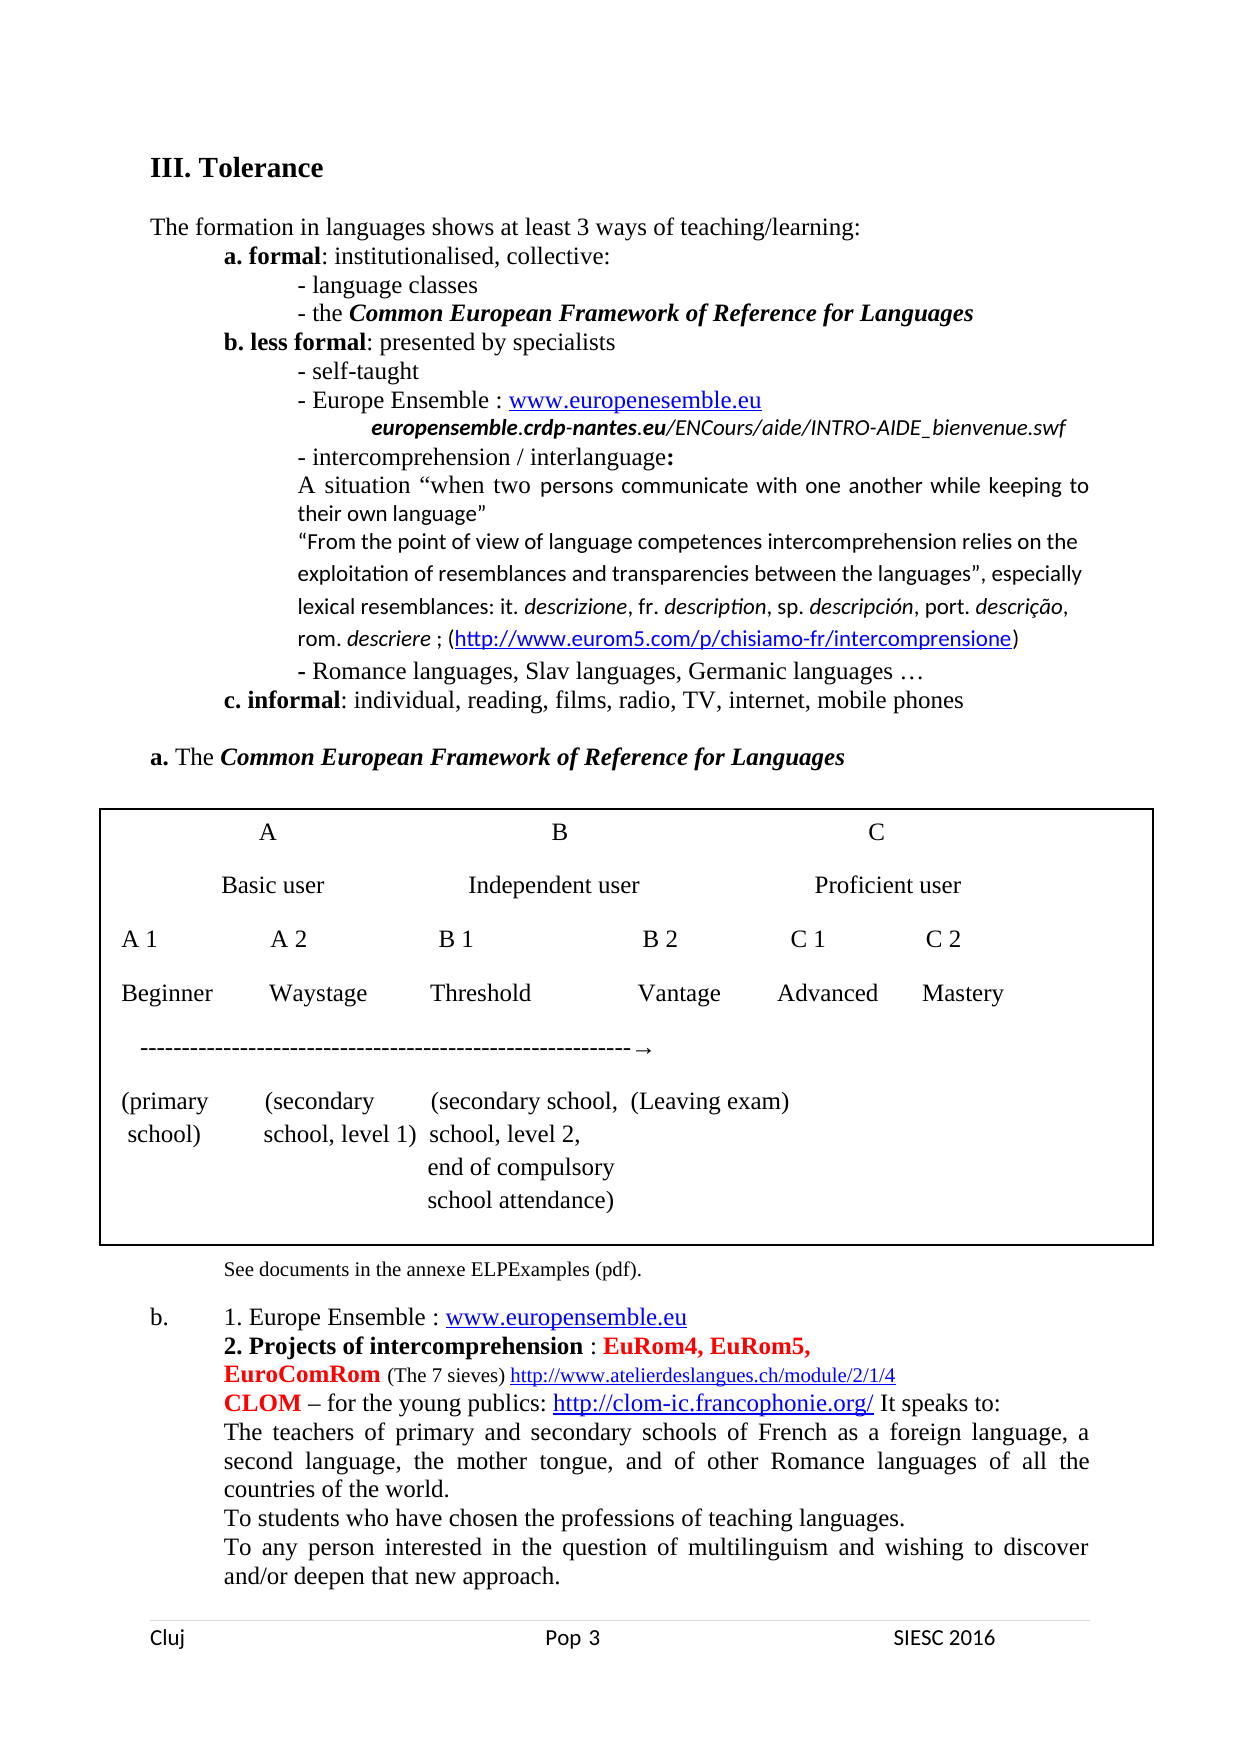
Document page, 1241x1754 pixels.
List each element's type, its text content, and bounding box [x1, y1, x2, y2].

text “From the point of view of language competences intercomprehension relies on the exploitation of resemblances and transparencies between the languages”, especially lexical resemblances: it. descrizione, fr. description, sp. descripción, port. descrição, rom. descriere ; (http://www.eurom5.com/p/chisiamo-fr/intercomprensione) [297, 527, 1090, 652]
text - Europe Ensemble : www.europenesemble.eu [224, 385, 1090, 413]
text b. 1. Europe Ensemble : www.europensemble.eu [150, 1302, 1090, 1331]
text c. informal: individual, reading, films, radio, TV, internet, mobile phones [150, 685, 1090, 714]
text - the Common European Framework of Reference for Languages [150, 298, 1090, 327]
text - self-taught [224, 356, 1090, 385]
text To students who have chosen the professions of teaching languages. [150, 1503, 1090, 1532]
text - Romance languages, Slav languages, Germanic languages … [224, 656, 1090, 685]
text EuroComRom (The 7 sieves) http://www.atelierdeslangues.ch/module/2/1/4 [150, 1359, 1090, 1388]
text A situation “when two persons communicate with one another while keeping to their own language” [297, 470, 1090, 527]
text The formation in languages shows at least 3 ways of teaching/learning: [150, 212, 1090, 241]
text a. The Common European Framework of Reference for Languages [150, 742, 1090, 770]
text See documents in the annexe ELPExamples (pdf). [150, 1257, 1090, 1281]
text The teachers of primary and secondary schools of French as a foreign language, a second language, the mother tongue, and of other Romance languages of all the countries of the world. [223, 1417, 1090, 1503]
text To any person interested in the question of multilinguism and wishing to discover and/or deepen that new approach. [224, 1532, 1090, 1589]
text a. formal: institutionalised, collective: [150, 241, 1090, 270]
text europensemble.crdp-nantes.eu/ENCours/aide/INTRO-AIDE_bienvenue.swf [297, 413, 1090, 442]
text b. less formal: presented by specialists [150, 327, 1090, 356]
text - language classes [150, 270, 1090, 298]
text - intercomprehension / interlanguage: [224, 442, 1090, 470]
text III. Tolerance [150, 150, 1090, 183]
text 2. Projects of intercomprehension : EuRom4, EuRom5, [150, 1331, 1090, 1359]
text CLOM – for the young publics: http://clom-ic.francophonie.org/ It speaks to: [150, 1388, 1090, 1417]
